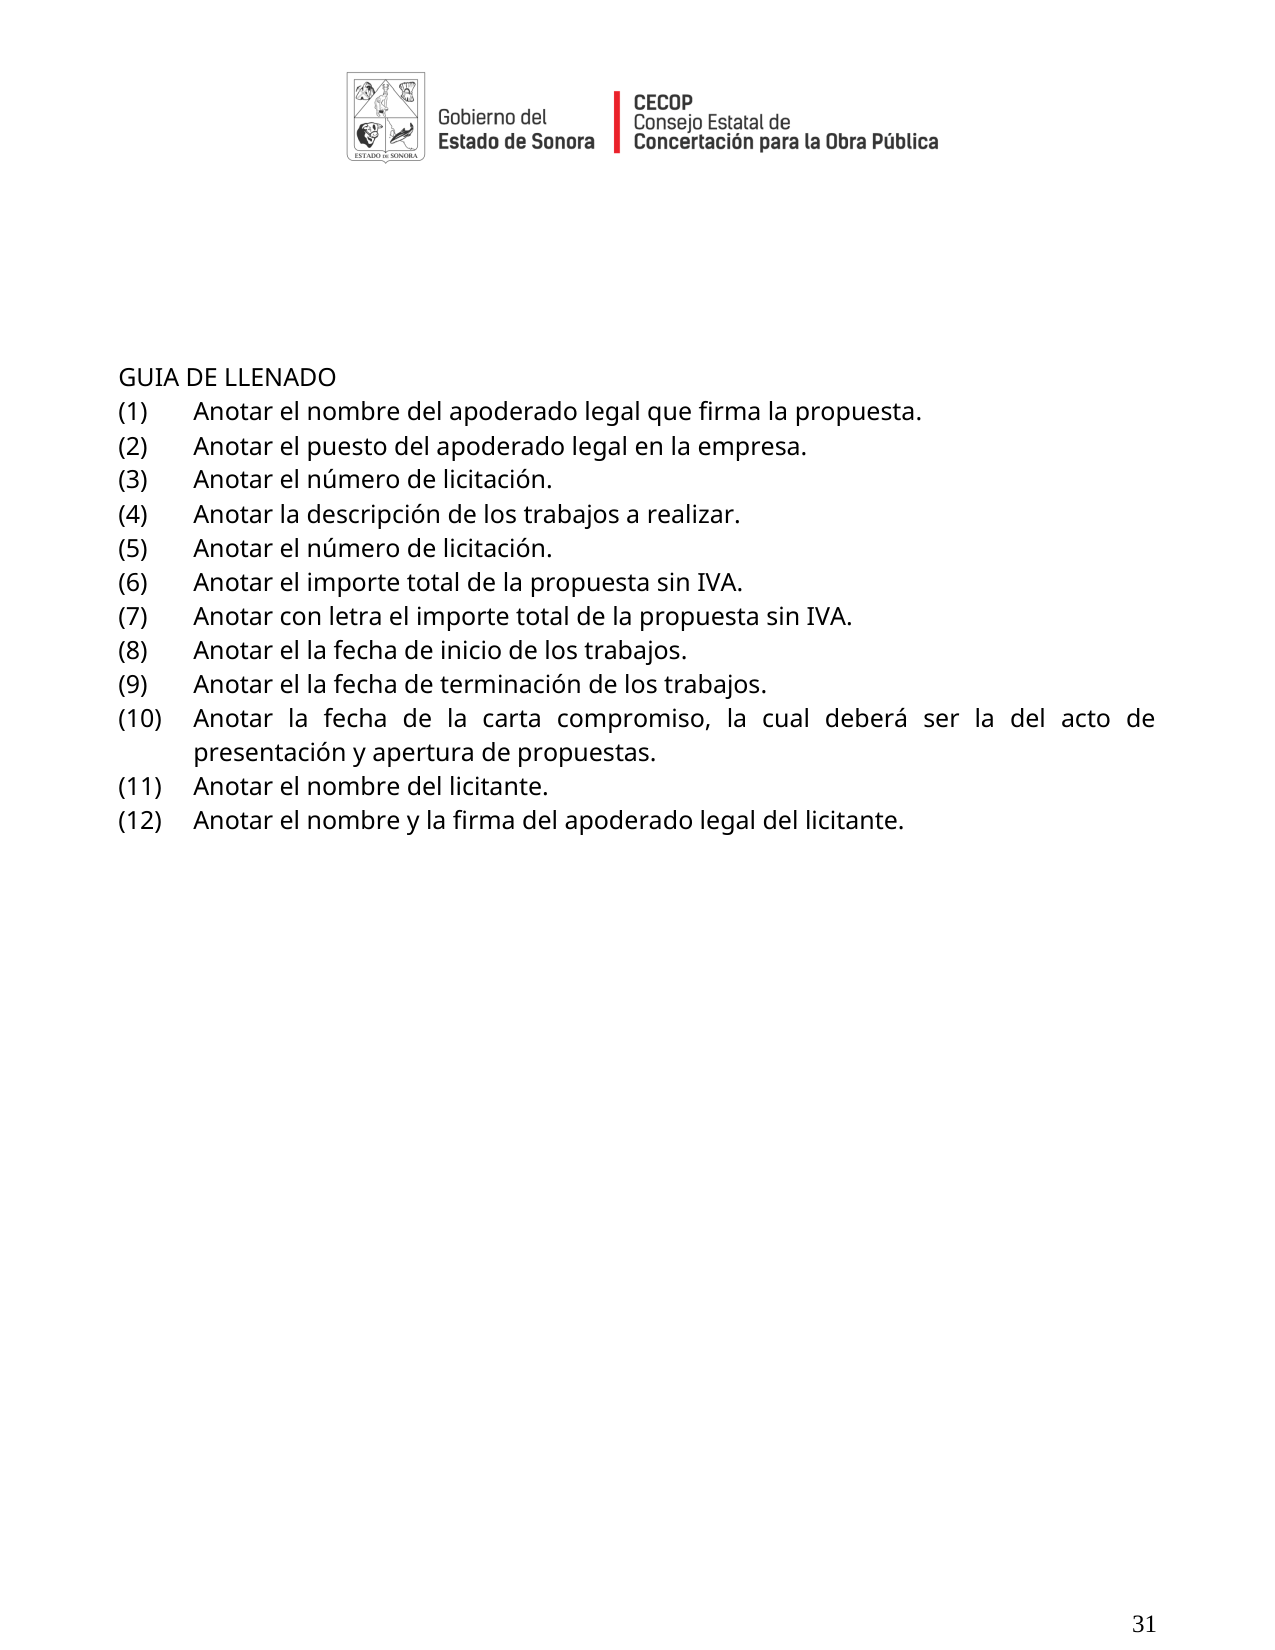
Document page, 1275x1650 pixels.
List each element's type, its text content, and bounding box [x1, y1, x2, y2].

list Anotar el nombre del licitante. [118, 769, 1157, 803]
list Anotar el importe total de la propuesta sin IVA. [118, 564, 1157, 598]
picture [306, 36, 972, 195]
list Anotar el la fecha de inicio de los trabajos. [118, 632, 1157, 667]
list Anotar el número de licitación. [118, 462, 1157, 496]
list Anotar el puesto del apoderado legal en la empresa. [118, 428, 1157, 462]
list Anotar el nombre del apoderado legal que firma la propuesta. [118, 394, 1157, 428]
list Anotar la fecha de la carta compromiso, la cual deberá ser la del acto de presentación y apertura de propuestas. [118, 701, 1157, 769]
list Anotar el número de licitación. [118, 530, 1157, 564]
list Anotar con letra el importe total de la propuesta sin IVA. [118, 598, 1157, 632]
list Anotar la descripción de los trabajos a realizar. [118, 496, 1157, 530]
list Anotar el la fecha de terminación de los trabajos. [118, 667, 1157, 701]
text GUIA DE LLENADO [118, 360, 1157, 394]
list Anotar el nombre y la firma del apoderado legal del licitante. [118, 803, 1157, 837]
